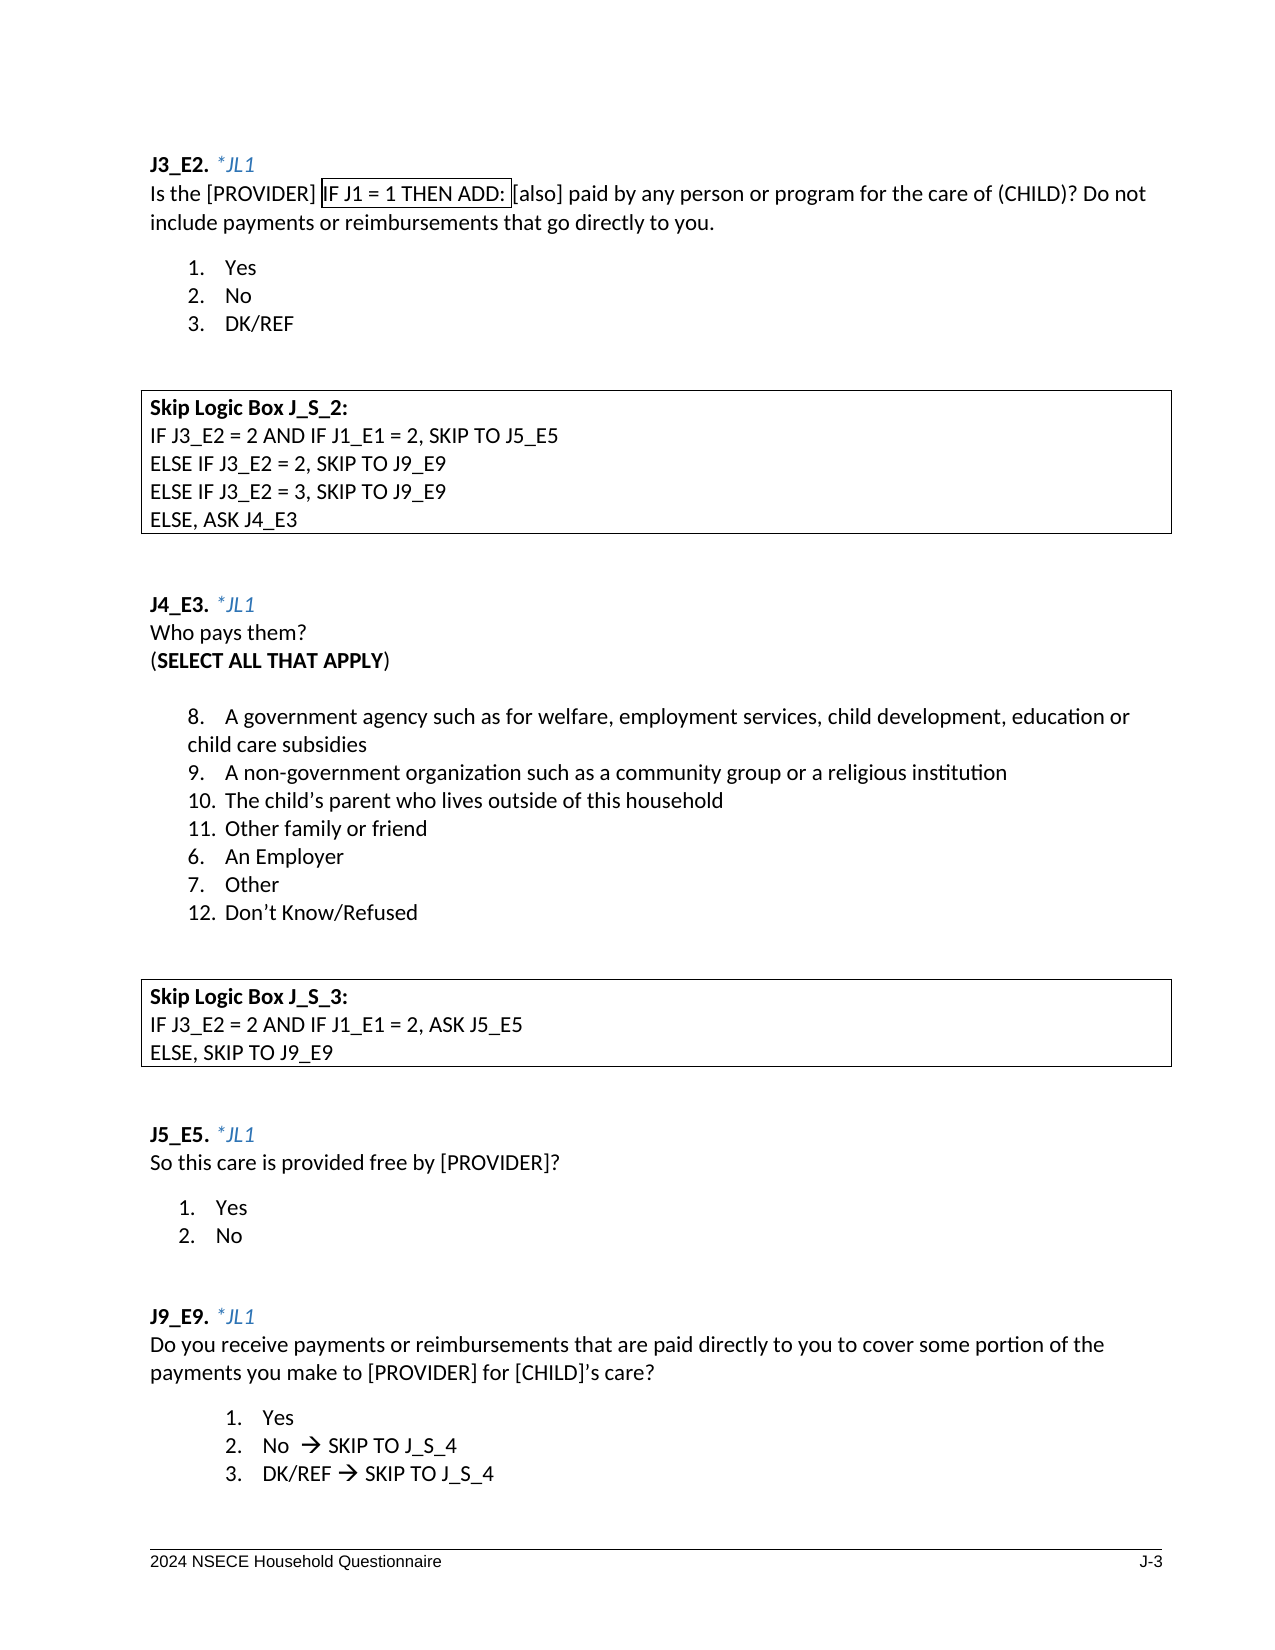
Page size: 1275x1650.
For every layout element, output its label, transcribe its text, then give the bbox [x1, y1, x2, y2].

text ELSE IF J3_E2 = 2, SKIP TO J9_E9 [150, 449, 1162, 477]
list No [178, 1221, 1162, 1249]
text 6. An Employer [187, 842, 1162, 870]
text ELSE, SKIP TO J9_E9 [142, 1035, 1171, 1066]
text 11. Other family or friend [187, 814, 1162, 842]
text Do you receive payments or reimbursements that are paid directly to you to cover some portion of the payments you make to [PROVIDER] for [CHILD]’s care? [150, 1330, 1162, 1386]
list Yes [187, 253, 1162, 281]
text J4_E3. *JL1 [150, 590, 1162, 618]
list Yes [178, 1193, 1162, 1221]
text 12. Don’t Know/Refused [187, 898, 1162, 926]
text ELSE, ASK J4_E3 [142, 502, 1171, 533]
list DK/REF SKIP TO J_S_4 [225, 1459, 1162, 1487]
text 8. A government agency such as for welfare, employment services, child development, education or child care subsidies [187, 702, 1162, 758]
text Who pays them? [150, 618, 1162, 646]
text So this care is provided free by [PROVIDER]? [150, 1148, 1162, 1176]
text 9. A non-government organization such as a community group or a religious institution [187, 758, 1162, 786]
text Skip Logic Box J_S_3: [142, 980, 1171, 1010]
text IF J3_E2 = 2 AND IF J1_E1 = 2, ASK J5_E5 [150, 1010, 1162, 1035]
text IF J3_E2 = 2 AND IF J1_E1 = 2, SKIP TO J5_E5 [150, 421, 1162, 449]
text (SELECT ALL THAT APPLY) [150, 646, 1162, 674]
text J3_E2. *JL1 [150, 150, 1162, 178]
list Yes [225, 1403, 1162, 1431]
text 10. The child’s parent who lives outside of this household [187, 786, 1162, 814]
text ELSE IF J3_E2 = 3, SKIP TO J9_E9 [150, 477, 1162, 502]
list No [187, 281, 1162, 309]
text J9_E9. *JL1 [150, 1302, 1162, 1330]
list DK/REF [187, 309, 1162, 337]
text J5_E5. *JL1 [150, 1120, 1162, 1148]
text Skip Logic Box J_S_2: [142, 391, 1171, 421]
list No SKIP TO J_S_4 [225, 1431, 1162, 1459]
text 7. Other [187, 870, 1162, 898]
text Is the [PROVIDER] IF J1 = 1 THEN ADD: [also] paid by any person or program for the care of (CHILD)? Do not include payments or reimbursements that go directly to you. [150, 178, 1162, 236]
